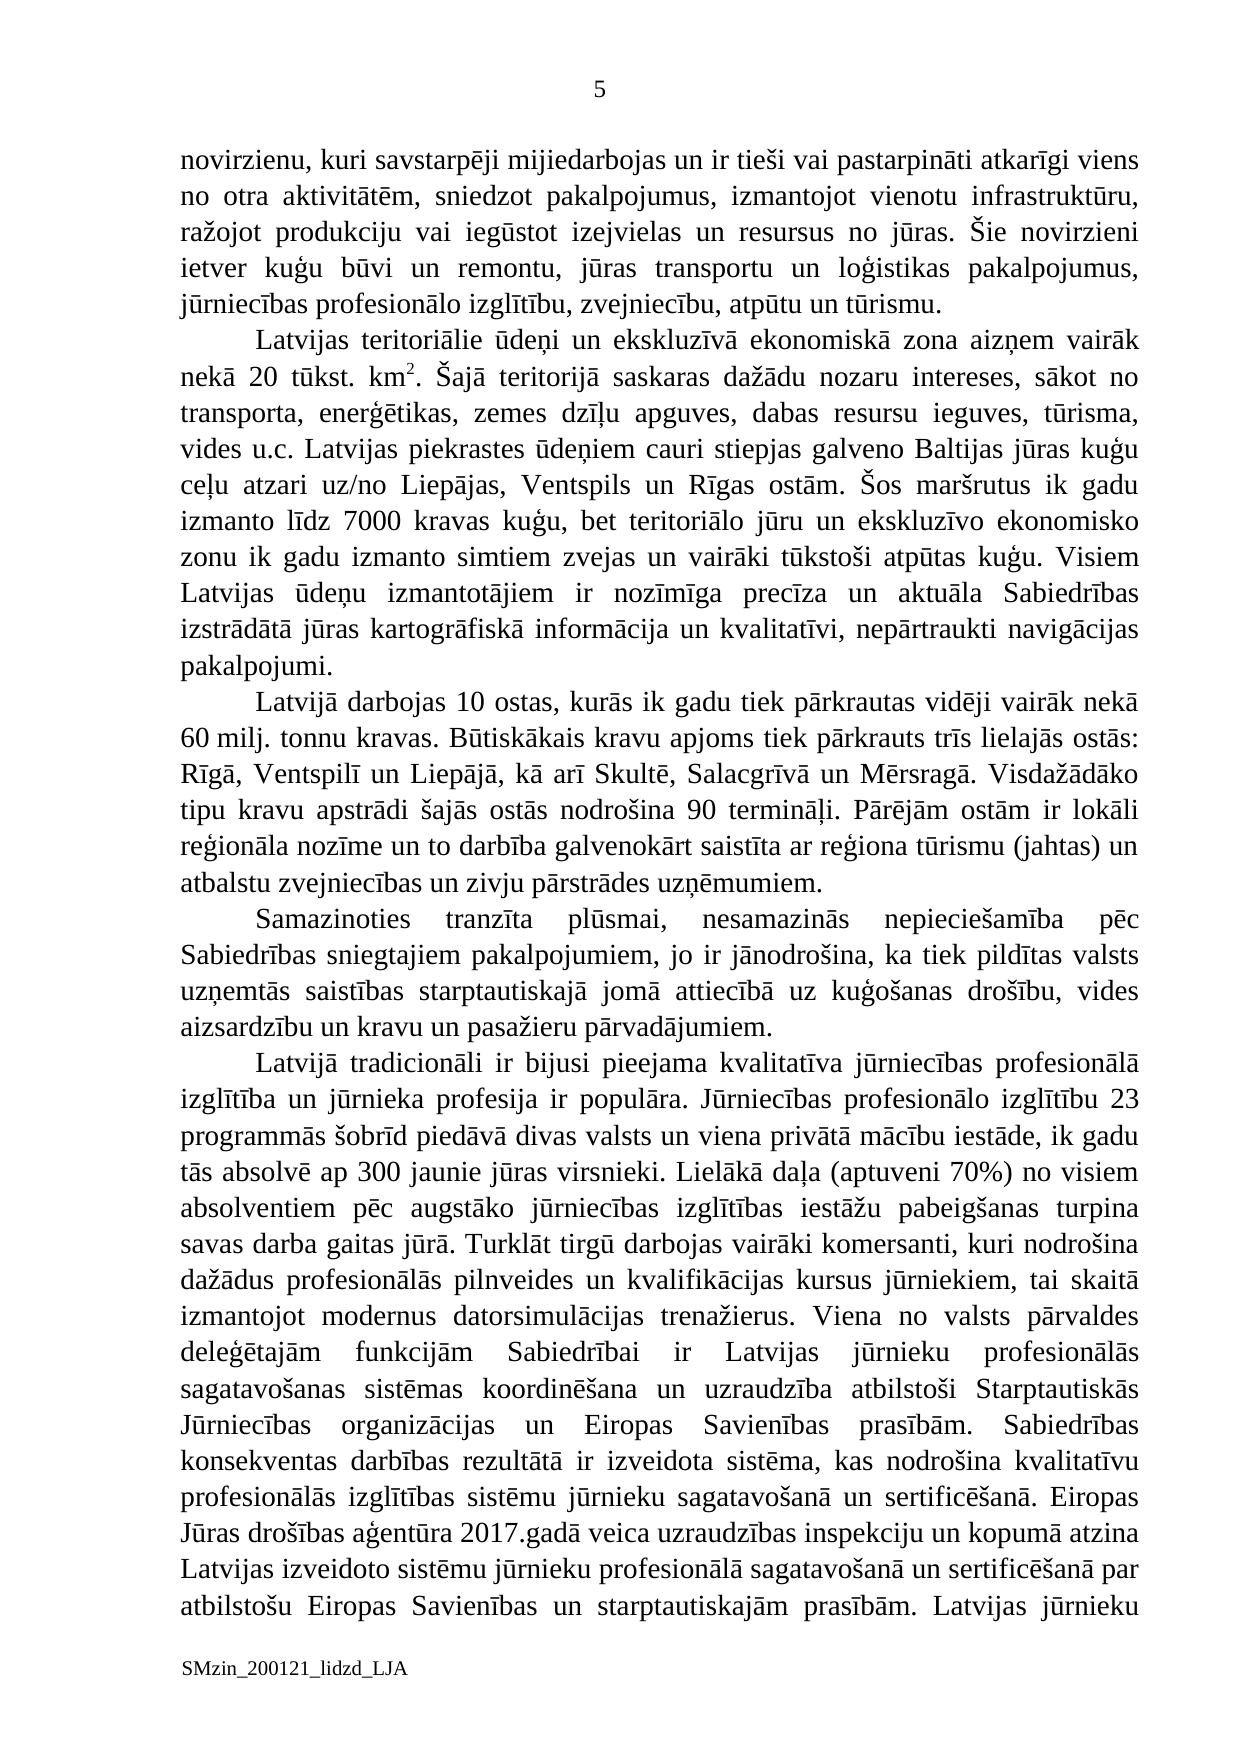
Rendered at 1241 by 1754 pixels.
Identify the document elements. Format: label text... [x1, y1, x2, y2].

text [180, 1045, 1140, 1621]
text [180, 142, 1140, 320]
text Latvijā darbojas 10 ostas, kurās ik gadu tiek pārkrautas vidēji vairāk nekā 60 milj. tonnu kravas. Būtiskākais kravu apjoms tiek pārkrauts trīs lielajās ostās: Rīgā, Ventspilī un Liepājā, kā arī Skultē, Salacgrīvā un Mērsragā. Visdažādāko tipu kravu apstrādi šajās ostās nodrošina 90 termināļi. Pārējām ostām ir lokāli reģionāla nozīme un to darbība galvenokārt saistīta ar reģiona tūrismu (jahtas) un atbalstu zvejniecības un zivju pārstrādes uzņēmumiem. [180, 684, 1140, 898]
text Latvijas teritoriālie ūdeņi un ekskluzīvā ekonomiskā zona aizņem vairāk nekā 20 tūkst. km2. Šajā teritorijā saskaras dažādu nozaru intereses, sākot no transporta, enerģētikas, zemes dzīļu apguves, dabas resursu ieguves, tūrisma, vides u.c. Latvijas piekrastes ūdeņiem cauri stiepjas galveno Baltijas jūras kuģu ceļu atzari uz/no Liepājas, Ventspils un Rīgas ostām. Šos maršrutus ik gadu izmanto līdz 7000 kravas kuģu, bet teritoriālo jūru un ekskluzīvo ekonomisko zonu ik gadu izmanto simtiem zvejas un vairāki tūkstoši atpūtas kuģu. Visiem Latvijas ūdeņu izmantotājiem ir nozīmīga precīza un aktuāla Sabiedrības izstrādātā jūras kartogrāfiskā informācija un kvalitatīvi, nepārtraukti navigācijas pakalpojumi. [180, 322, 1140, 681]
text Samazinoties tranzīta plūsmai, nesamazinās nepieciešamība pēc Sabiedrības sniegtajiem pakalpojumiem, jo ir jānodrošina, ka tiek pildītas valsts uzņemtās saistības starptautiskajā jomā attiecībā uz kuģošanas drošību, vides aizsardzību un kravu un pasažieru pārvadājumiem. [180, 901, 1140, 1043]
